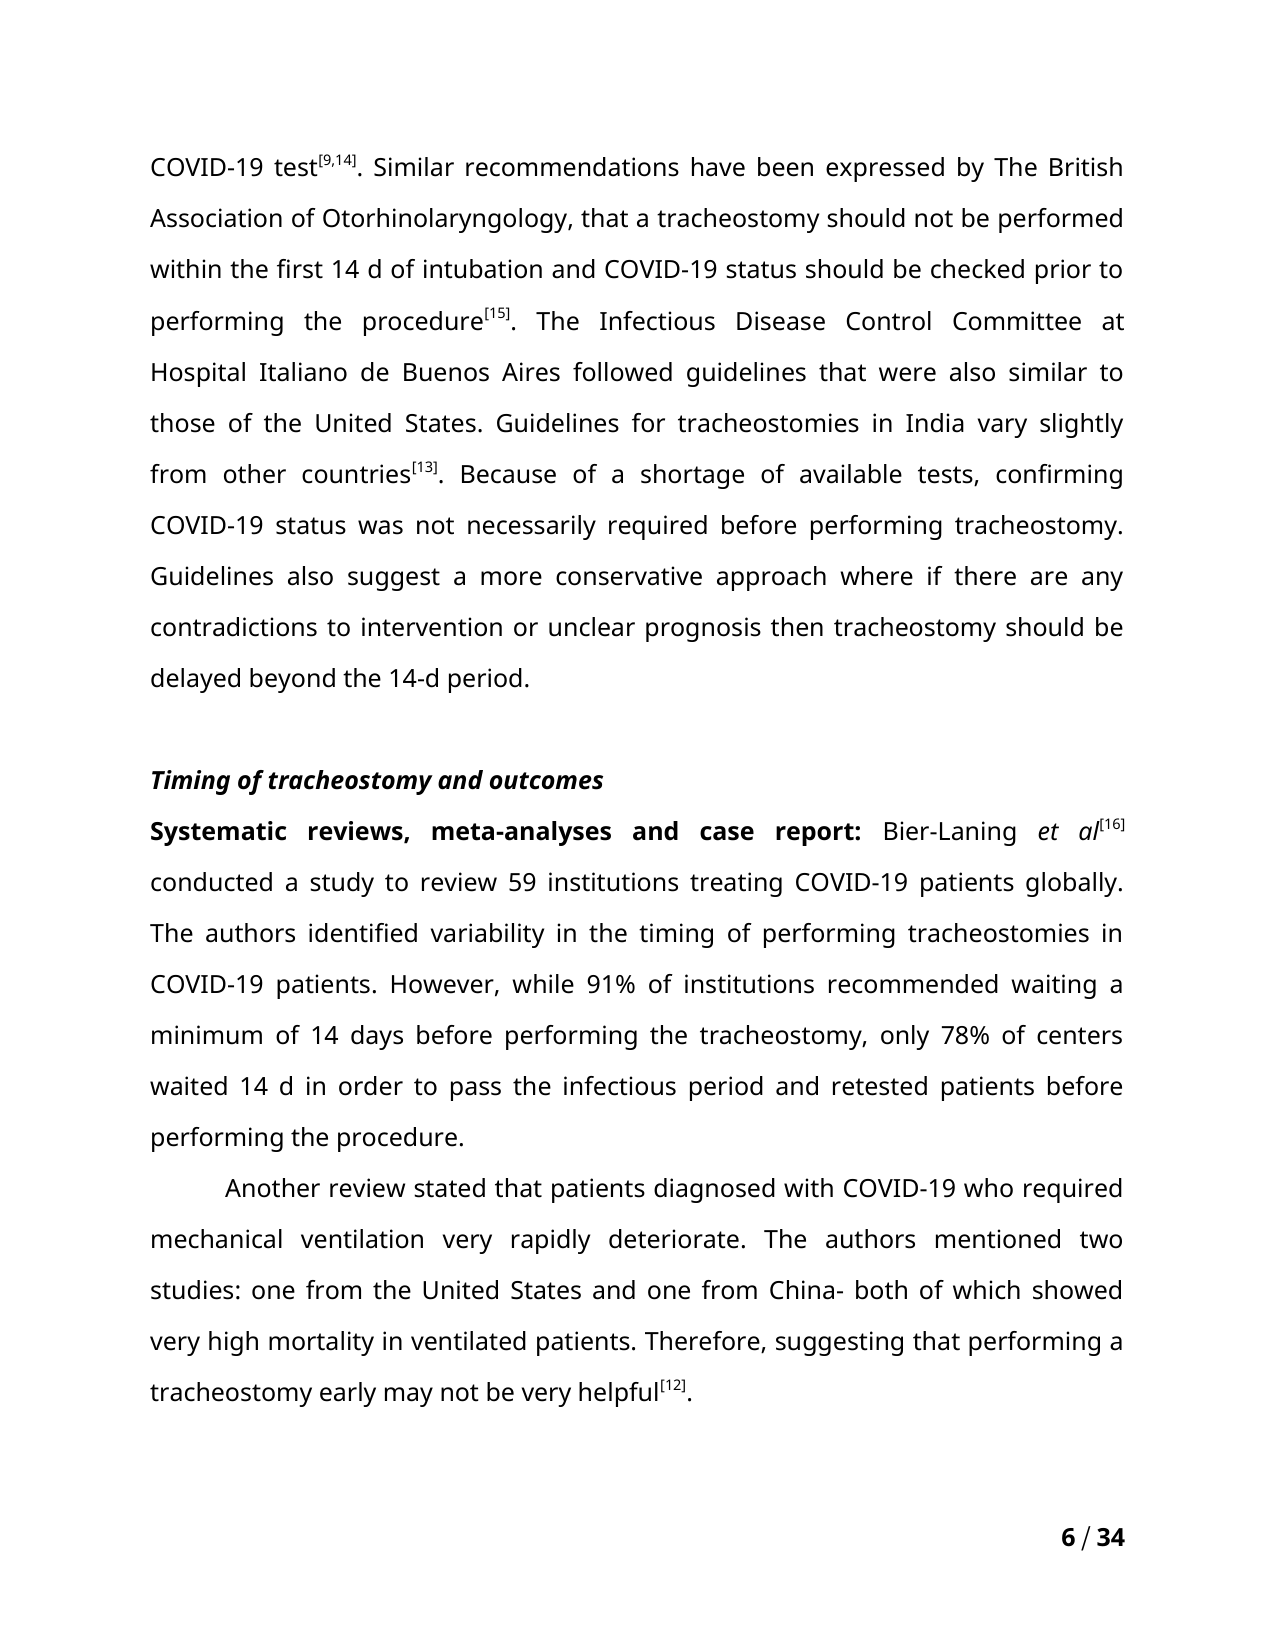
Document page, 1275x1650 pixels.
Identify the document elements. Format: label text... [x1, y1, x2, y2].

text Another review stated that patients diagnosed with COVID-19 who required mechanical ventilation very rapidly deteriorate. The authors mentioned two studies: one from the United States and one from China- both of which showed very high mortality in ventilated patients. Therefore, suggesting that performing a tracheostomy early may not be very helpful[12]. [150, 1171, 1125, 1409]
text Timing of tracheostomy and outcomes [150, 762, 1125, 797]
text Systematic reviews, meta-analyses and case report: Bier-Laning et al[16] conducted a study to review 59 institutions treating COVID-19 patients globally. The authors identified variability in the timing of performing tracheostomies in COVID-19 patients. However, while 91% of institutions recommended waiting a minimum of 14 days before performing the tracheostomy, only 78% of centers waited 14 d in order to pass the infectious period and retested patients before performing the procedure. [150, 813, 1125, 1154]
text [150, 150, 1125, 694]
